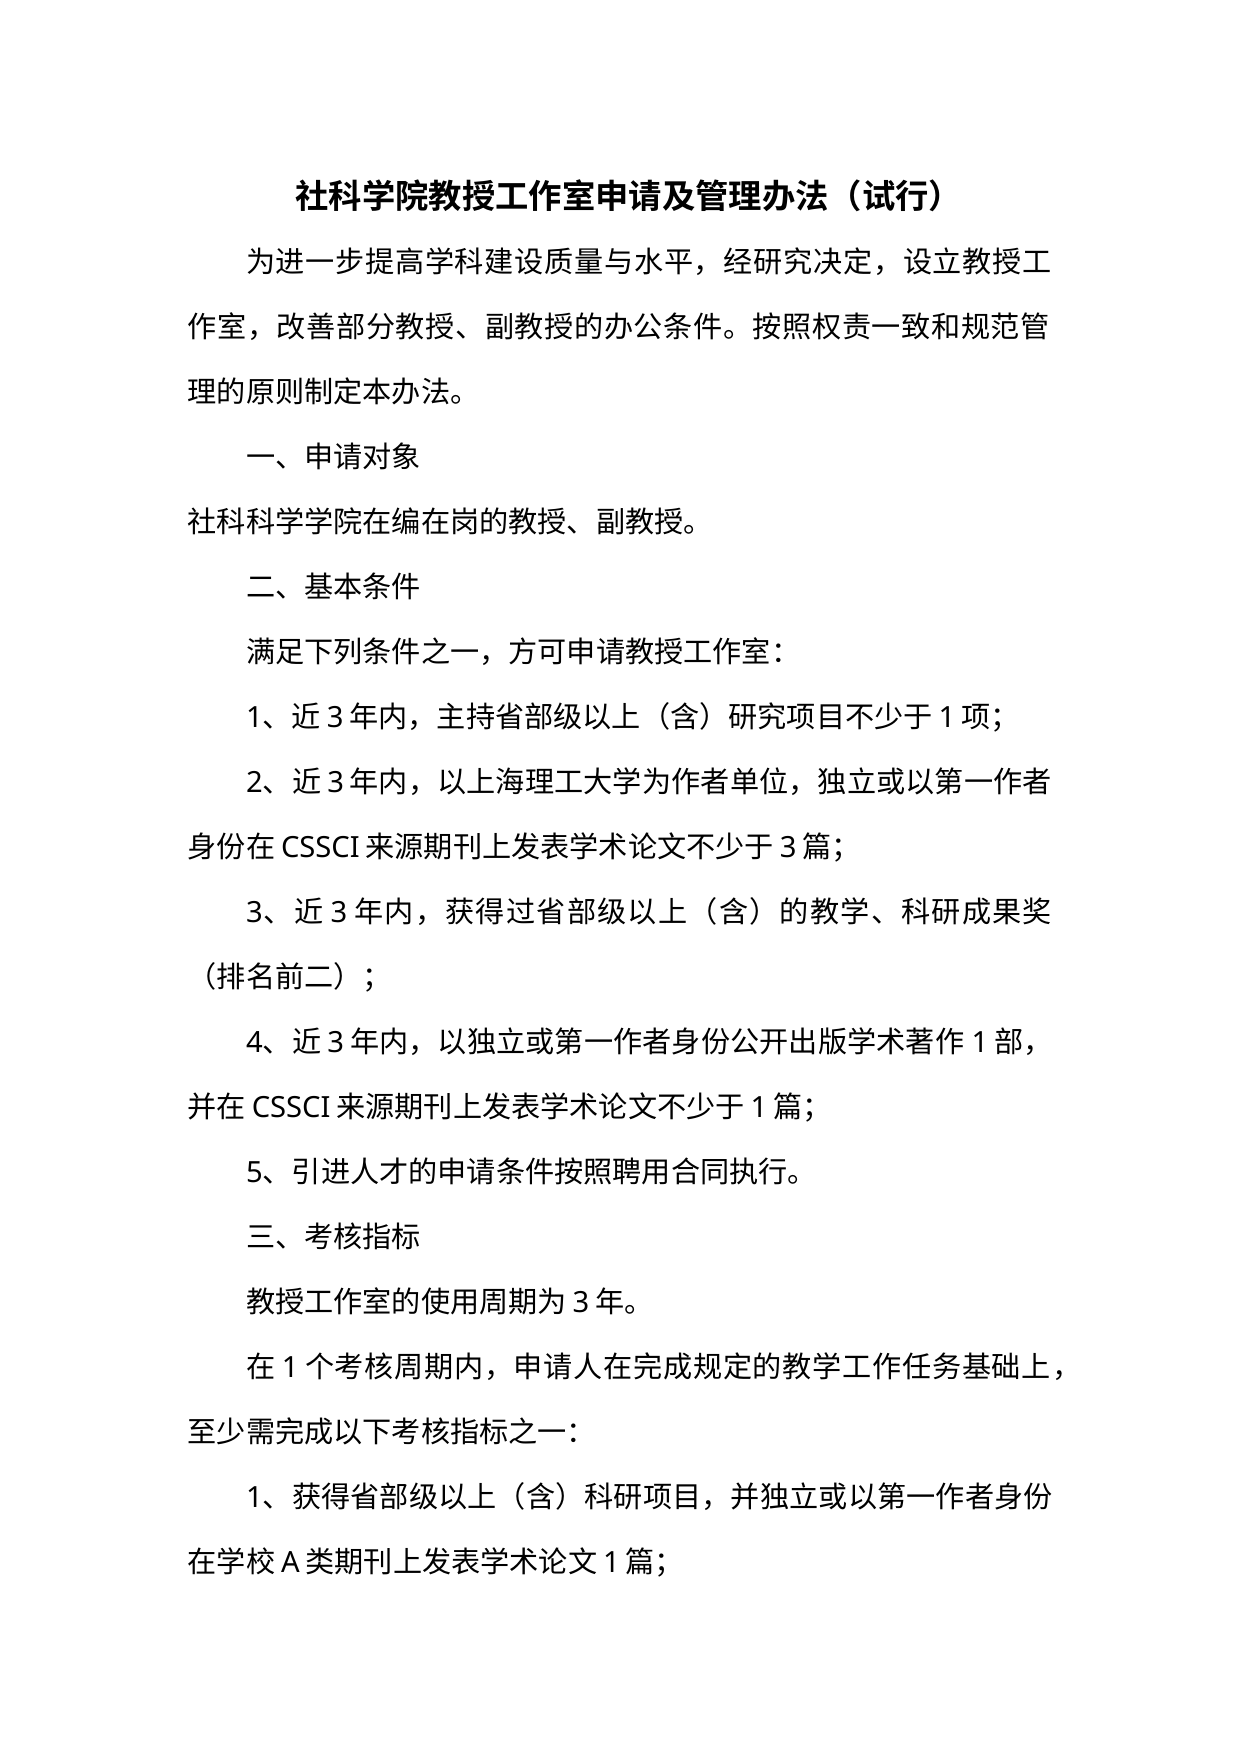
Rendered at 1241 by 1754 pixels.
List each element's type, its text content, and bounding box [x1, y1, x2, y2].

text 满足下列条件之一，方可申请教授工作室： [187, 617, 1053, 682]
text 3、近3年内，获得过省部级以上（含）的教学、科研成果奖（排名前二）； [187, 877, 1053, 1007]
text 一、申请对象 [187, 422, 1053, 487]
text 1、获得省部级以上（含）科研项目，并独立或以第一作者身份在学校A类期刊上发表学术论文1篇； [187, 1462, 1053, 1592]
text 在1个考核周期内，申请人在完成规定的教学工作任务基础上，至少需完成以下考核指标之一： [187, 1332, 1053, 1462]
text 4、近3年内，以独立或第一作者身份公开出版学术著作1部，并在CSSCI来源期刊上发表学术论文不少于1篇； [187, 1007, 1053, 1137]
text 三、考核指标 [187, 1202, 1053, 1267]
text 二、基本条件 [187, 552, 1053, 617]
text 2、近3年内，以上海理工大学为作者单位，独立或以第一作者身份在CSSCI来源期刊上发表学术论文不少于3篇； [187, 747, 1053, 877]
text 为进一步提高学科建设质量与水平，经研究决定，设立教授工作室，改善部分教授、副教授的办公条件。按照权责一致和规范管理的原则制定本办法。 [187, 227, 1053, 422]
text 1、近3年内，主持省部级以上（含）研究项目不少于1项； [187, 682, 1053, 747]
text 5、引进人才的申请条件按照聘用合同执行。 [187, 1137, 1053, 1202]
text 社科科学学院在编在岗的教授、副教授。 [187, 487, 1053, 552]
text 社科学院教授工作室申请及管理办法（试行） [187, 162, 1053, 227]
text 教授工作室的使用周期为3年。 [187, 1267, 1053, 1332]
